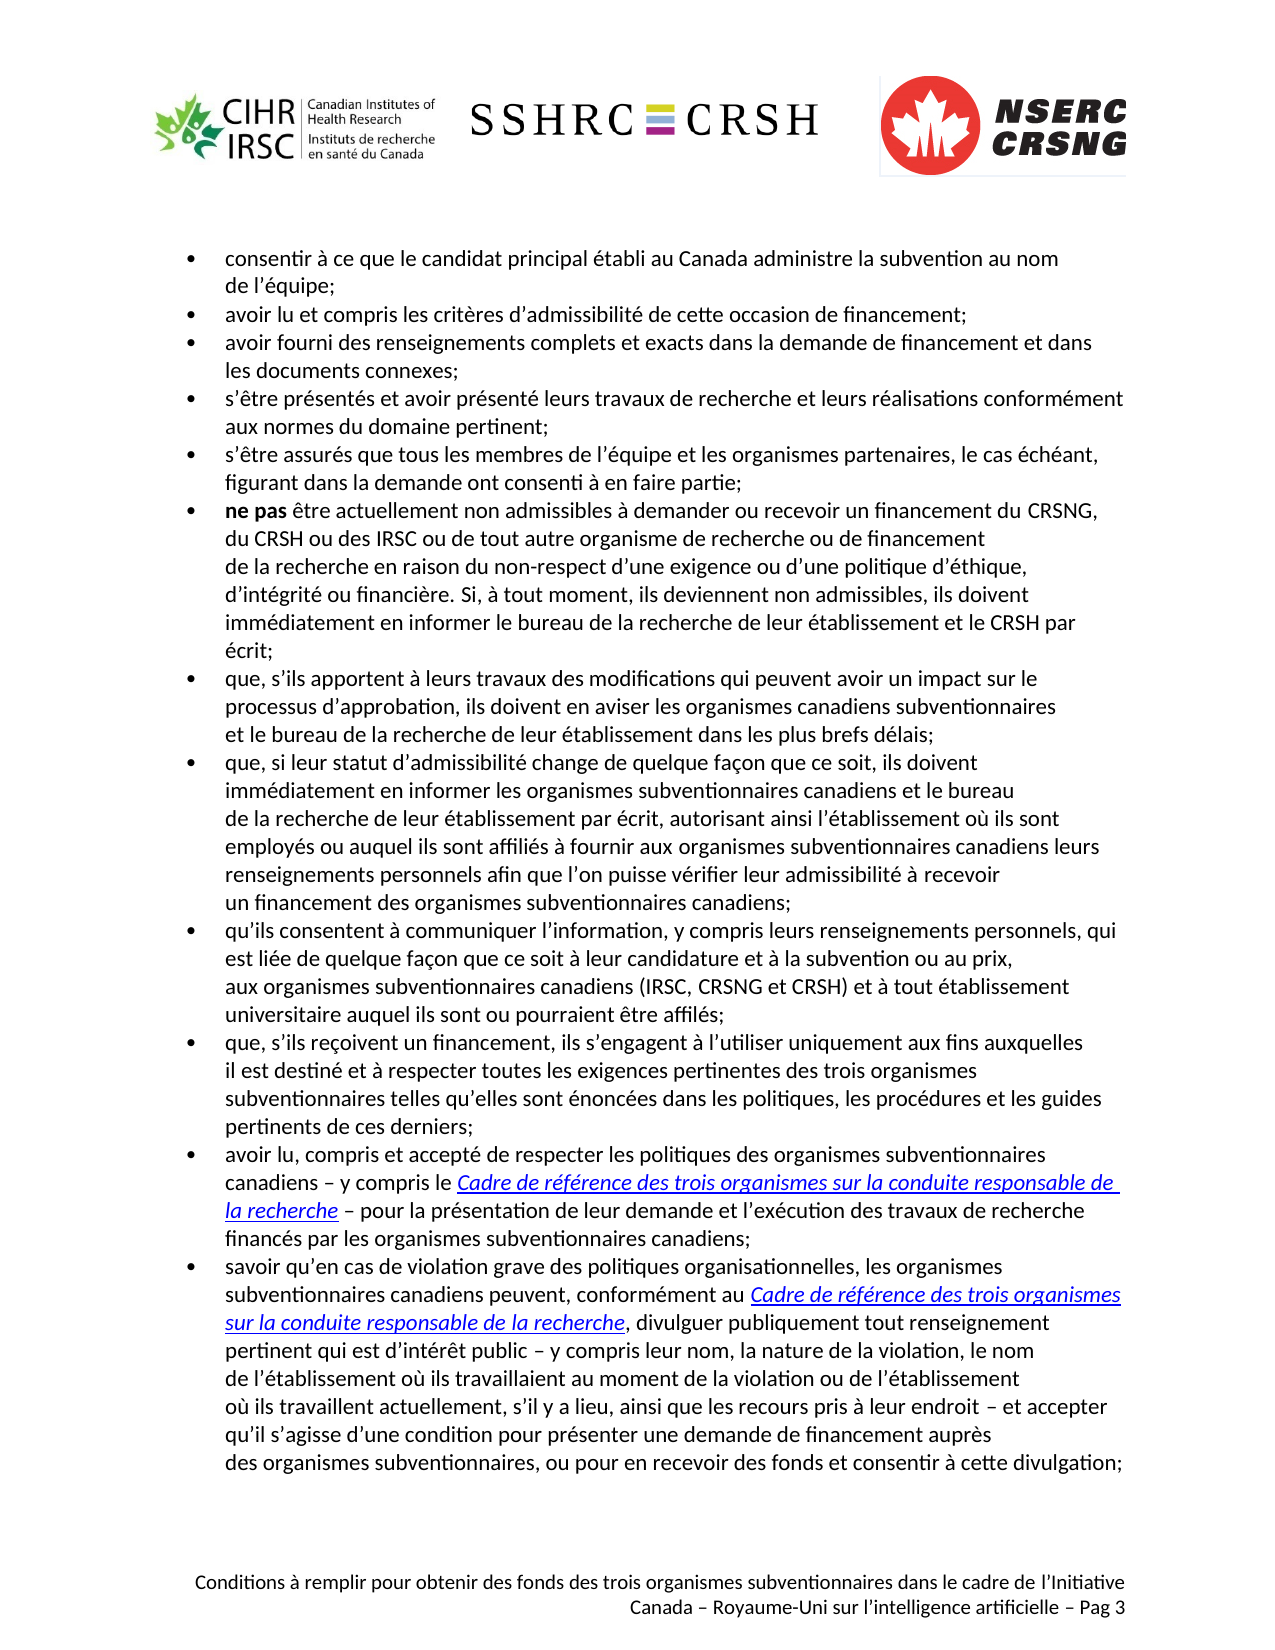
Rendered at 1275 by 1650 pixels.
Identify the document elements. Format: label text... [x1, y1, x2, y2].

picture [879, 76, 1126, 177]
list s’être présentés et avoir présenté leurs travaux de recherche et leurs réalisations conformément aux normes du domaine pertinent; [187, 384, 1125, 440]
list ne pas être actuellement non admissibles à demander ou recevoir un financement du CRSNG, du CRSH ou des IRSC ou de tout autre organisme de recherche ou de financement de la recherche en raison du non-respect d’une exigence ou d’une politique d’éthique, d’intégrité ou financière. Si, à tout moment, ils deviennent non admissibles, ils doivent immédiatement en informer le bureau de la recherche de leur établissement et le CRSH par écrit; [187, 496, 1125, 664]
picture [150, 90, 447, 165]
list s’être assurés que tous les membres de l’équipe et les organismes partenaires, le cas échéant, figurant dans la demande ont consenti à en faire partie; [187, 440, 1125, 496]
list savoir qu’en cas de violation grave des politiques organisationnelles, les organismes subventionnaires canadiens peuvent, conformément au Cadre de référence des trois organismes sur la conduite responsable de la recherche, divulguer publiquement tout renseignement pertinent qui est d’intérêt public – y compris leur nom, la nature de la violation, le nom de l’établissement où ils travaillaient au moment de la violation ou de l’établissement où ils travaillent actuellement, s’il y a lieu, ainsi que les recours pris à leur endroit – et accepter qu’il s’agisse d’une condition pour présenter une demande de financement auprès des organismes subventionnaires, ou pour en recevoir des fonds et consentir à cette divulgation; [187, 1252, 1125, 1477]
list consentir à ce que le candidat principal établi au Canada administre la subvention au nom de l’équipe; [187, 244, 1125, 300]
list avoir lu, compris et accepté de respecter les politiques des organismes subventionnaires canadiens – y compris le Cadre de référence des trois organismes sur la conduite responsable de la recherche – pour la présentation de leur demande et l’exécution des travaux de recherche financés par les organismes subventionnaires canadiens; [187, 1140, 1125, 1252]
list avoir fourni des renseignements complets et exacts dans la demande de financement et dans les documents connexes; [187, 328, 1125, 384]
list qu’ils consentent à communiquer l’information, y compris leurs renseignements personnels, qui est liée de quelque façon que ce soit à leur candidature et à la subvention ou au prix, aux organismes subventionnaires canadiens (IRSC, CRSNG et CRSH) et à tout établissement universitaire auquel ils sont ou pourraient être affilés; [187, 916, 1125, 1028]
list que, s’ils reçoivent un financement, ils s’engagent à l’utiliser uniquement aux fins auxquelles il est destiné et à respecter toutes les exigences pertinentes des trois organismes subventionnaires telles qu’elles sont énoncées dans les politiques, les procédures et les guides pertinents de ces derniers; [187, 1028, 1125, 1140]
list que, s’ils apportent à leurs travaux des modifications qui peuvent avoir un impact sur le processus d’approbation, ils doivent en aviser les organismes canadiens subventionnaires et le bureau de la recherche de leur établissement dans les plus brefs délais; [187, 664, 1125, 748]
list que, si leur statut d’admissibilité change de quelque façon que ce soit, ils doivent immédiatement en informer les organismes subventionnaires canadiens et le bureau de la recherche de leur établissement par écrit, autorisant ainsi l’établissement où ils sont employés ou auquel ils sont affiliés à fournir aux organismes subventionnaires canadiens leurs renseignements personnels afin que l’on puisse vérifier leur admissibilité à recevoir un financement des organismes subventionnaires canadiens; [187, 748, 1125, 916]
picture [471, 82, 821, 155]
list avoir lu et compris les critères d’admissibilité de cette occasion de financement; [187, 300, 1125, 328]
